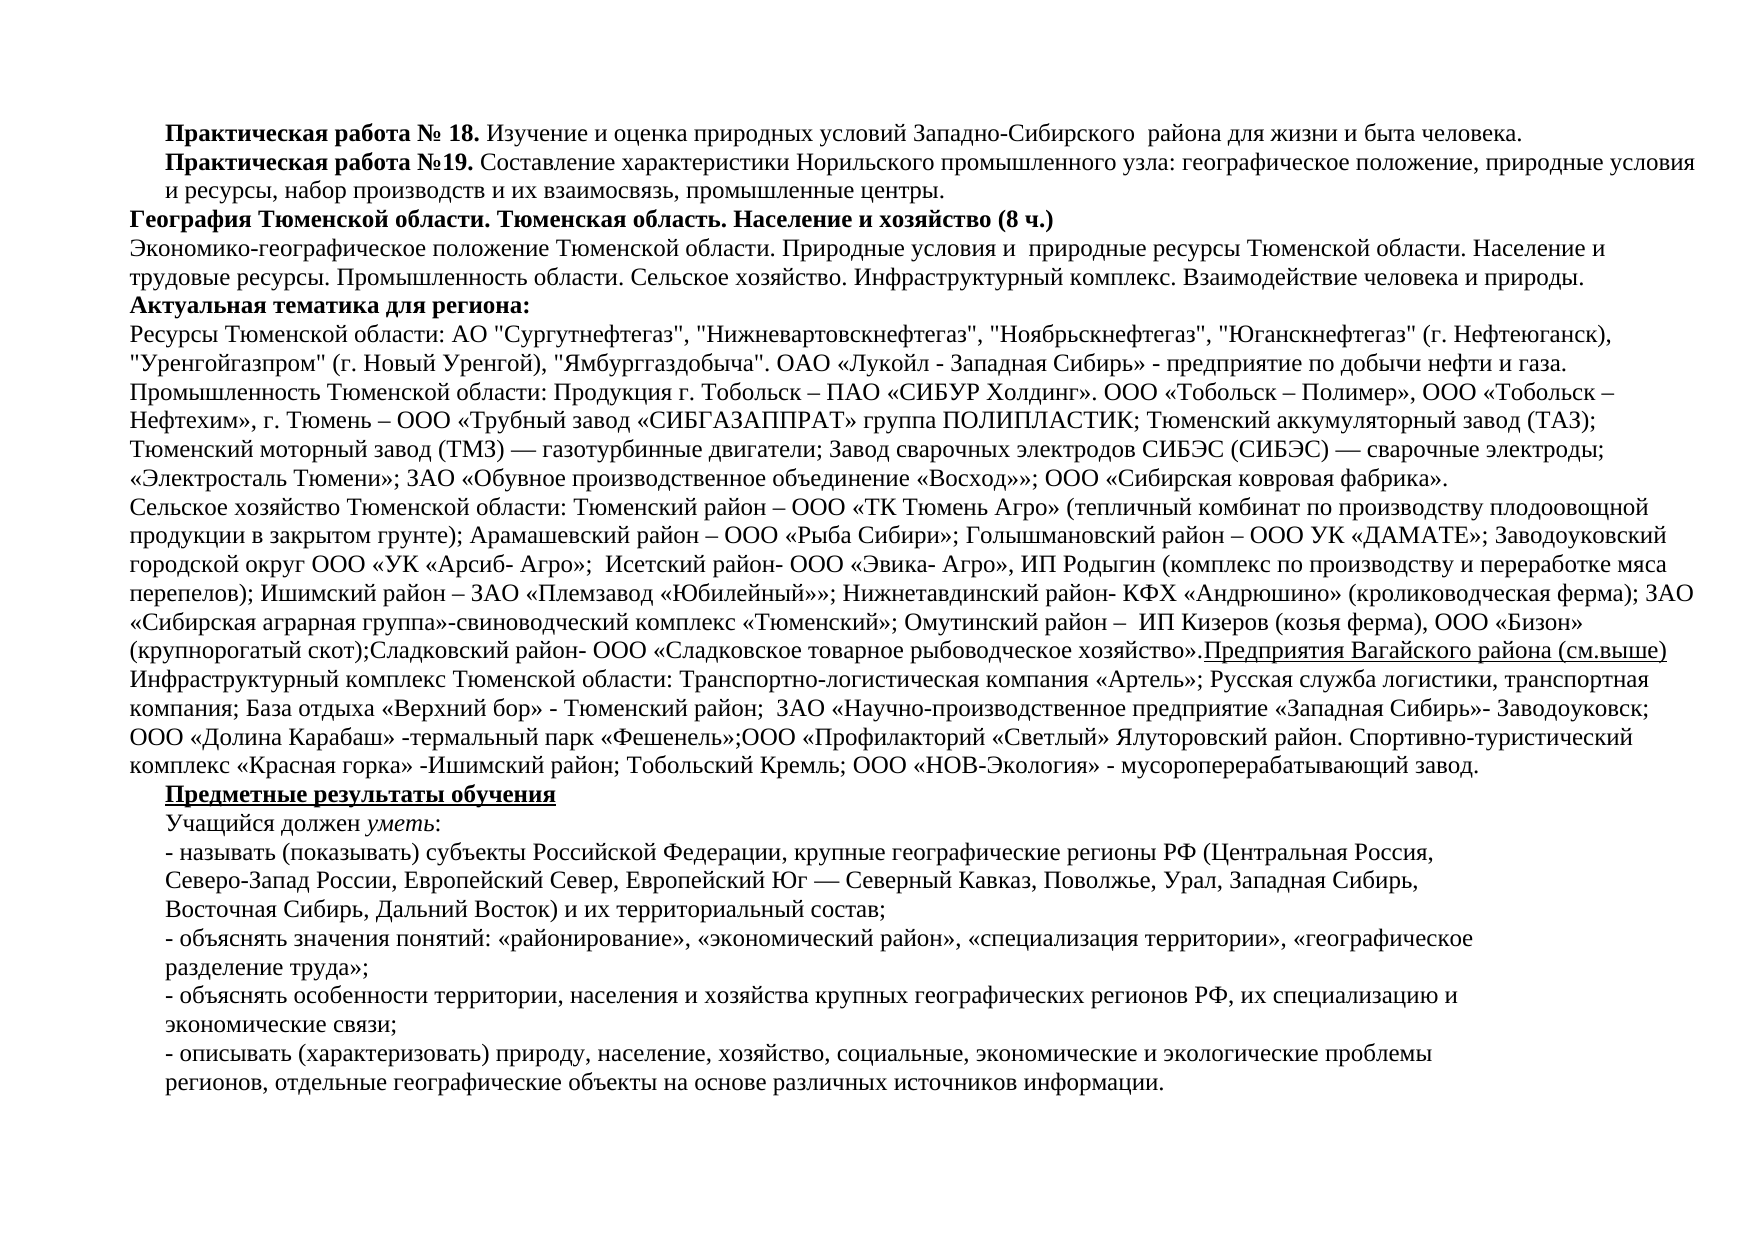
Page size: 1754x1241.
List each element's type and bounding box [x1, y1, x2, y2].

table_header [118, 118, 1710, 1096]
